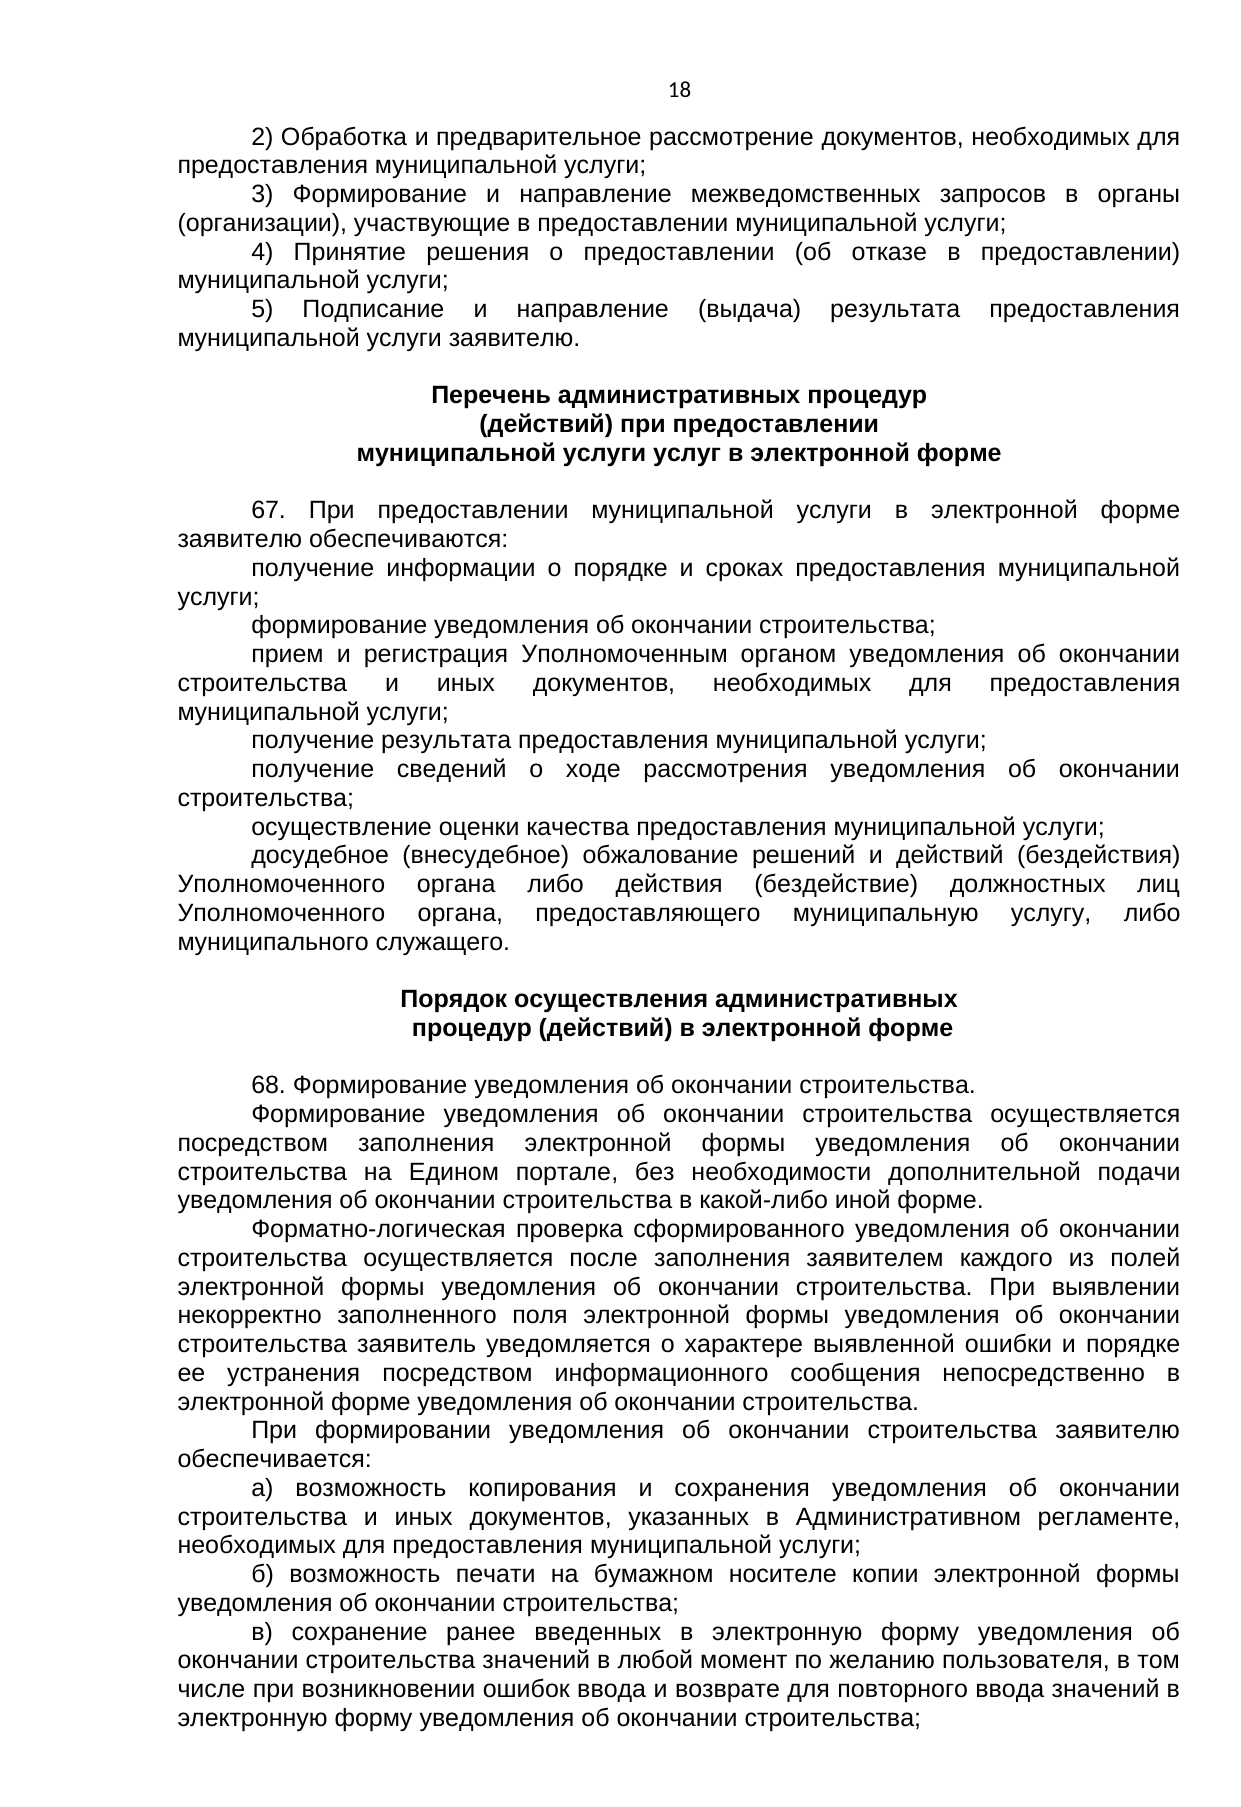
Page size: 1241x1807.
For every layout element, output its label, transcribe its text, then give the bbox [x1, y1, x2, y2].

text получение информации о порядке и сроках предоставления муниципальной услуги; [177, 553, 1181, 611]
text Перечень административных процедур [177, 381, 1181, 409]
text досудебное (внесудебное) обжалование решений и действий (бездействия) Уполномоченного органа либо действия (бездействие) должностных лиц Уполномоченного органа, предоставляющего муниципальную услугу, либо муниципального служащего. [177, 841, 1181, 956]
text прием и регистрация Уполномоченным органом уведомления об окончании строительства и иных документов, необходимых для предоставления муниципальной услуги; [177, 639, 1181, 726]
text а) возможность копирования и сохранения уведомления об окончании строительства и иных документов, указанных в Административном регламенте, необходимых для предоставления муниципальной услуги; [177, 1473, 1181, 1559]
text 4) Принятие решения о предоставлении (об отказе в предоставлении) муниципальной услуги; [177, 237, 1181, 294]
text 3) Формирование и направление межведомственных запросов в органы (организации), участвующие в предоставлении муниципальной услуги; [177, 179, 1181, 237]
text Формирование уведомления об окончании строительства осуществляется посредством заполнения электронной формы уведомления об окончании строительства на Едином портале, без необходимости дополнительной подачи уведомления об окончании строительства в какой-либо иной форме. [177, 1099, 1181, 1214]
text муниципальной услуги услуг в электронной форме [177, 438, 1181, 467]
text в) сохранение ранее введенных в электронную форму уведомления об окончании строительства значений в любой момент по желанию пользователя, в том числе при возникновении ошибок ввода и возврате для повторного ввода значений в электронную форму уведомления об окончании строительства; [177, 1617, 1181, 1732]
text формирование уведомления об окончании строительства; [177, 611, 1181, 639]
text Порядок осуществления административных [177, 984, 1181, 1013]
text Форматно-логическая проверка сформированного уведомления об окончании строительства осуществляется после заполнения заявителем каждого из полей электронной формы уведомления об окончании строительства. При выявлении некорректно заполненного поля электронной формы уведомления об окончании строительства заявитель уведомляется о характере выявленной ошибки и порядке ее устранения посредством информационного сообщения непосредственно в электронной форме уведомления об окончании строительства. [177, 1214, 1181, 1416]
text б) возможность печати на бумажном носителе копии электронной формы уведомления об окончании строительства; [177, 1559, 1181, 1617]
text осуществление оценки качества предоставления муниципальной услуги; [177, 812, 1181, 841]
text (действий) при предоставлении [177, 409, 1181, 438]
text При формировании уведомления об окончании строительства заявителю обеспечивается: [177, 1416, 1181, 1473]
text 2) Обработка и предварительное рассмотрение документов, необходимых для предоставления муниципальной услуги; [177, 122, 1181, 179]
text 67. При предоставлении муниципальной услуги в электронной форме заявителю обеспечиваются: [177, 496, 1181, 553]
text получение сведений о ходе рассмотрения уведомления об окончании строительства; [177, 754, 1181, 812]
text 5) Подписание и направление (выдача) результата предоставления муниципальной услуги заявителю. [177, 294, 1181, 352]
text получение результата предоставления муниципальной услуги; [177, 726, 1181, 754]
text 68. Формирование уведомления об окончании строительства. [177, 1071, 1181, 1099]
text процедур (действий) в электронной форме [177, 1013, 1181, 1042]
